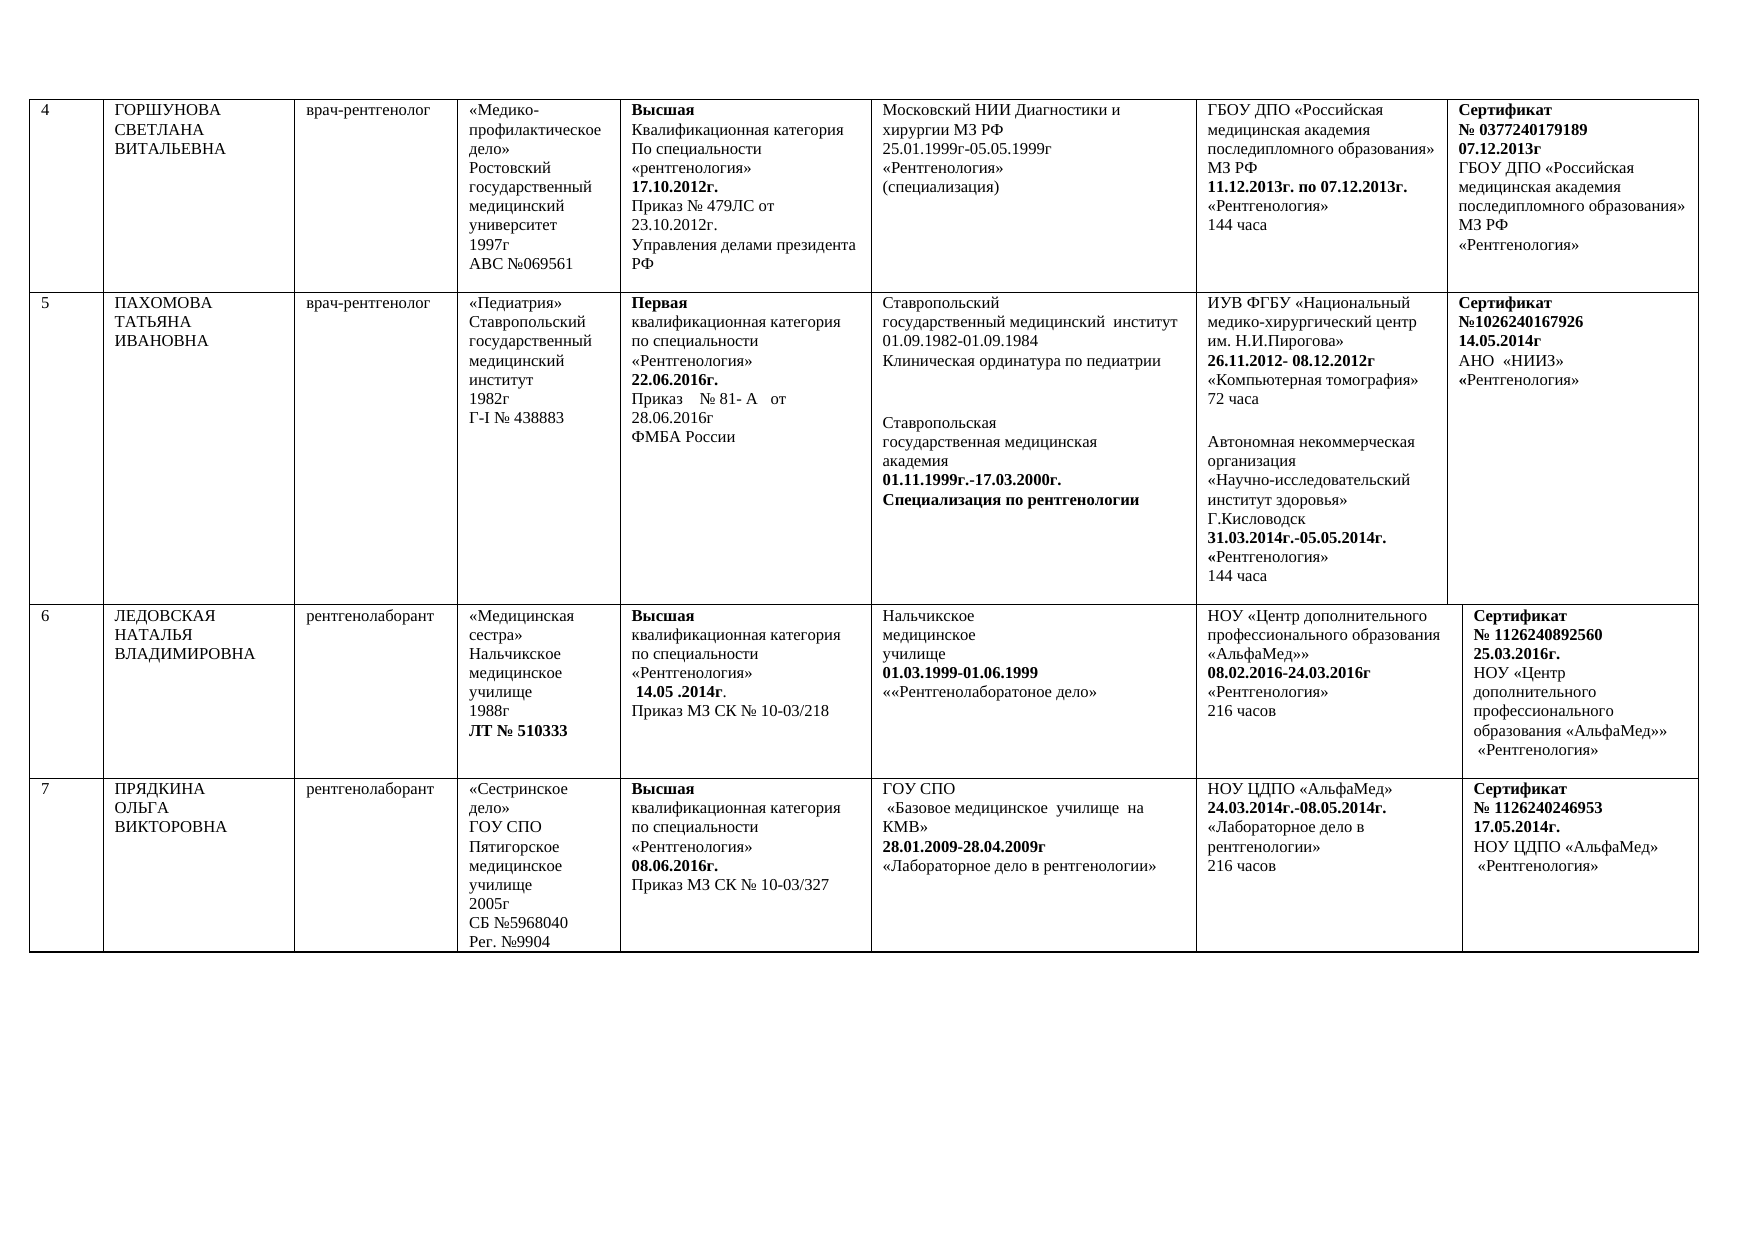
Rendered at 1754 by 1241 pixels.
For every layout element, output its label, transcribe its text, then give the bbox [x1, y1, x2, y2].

table_cell Первая квалификационная категория по специальности «Рентгенология» 22.06.2016г. Приказ № 81- А от 28.06.2016г ФМБА России [621, 293, 871, 604]
table_cell Ставропольский государственный медицинский институт 01.09.1982-01.09.1984 Клиническая ординатура по педиатрии Ставропольская государственная медицинская академия 01.11.1999г.-17.03.2000г. Специализация по рентгенологии [872, 293, 1196, 604]
table_cell 6 [30, 605, 103, 778]
table_cell Сертификат № 0377240179189 07.12.2013г ГБОУ ДПО «Российская медицинская академия последипломного образования» МЗ РФ «Рентгенология» [1448, 100, 1698, 292]
table_cell ПАХОМОВА ТАТЬЯНА ИВАНОВНА [104, 293, 294, 604]
table_cell «Педиатрия» Ставропольский государственный медицинский институт 1982г Г-I № 438883 [458, 293, 620, 604]
table_cell Высшая квалификационная категория по специальности «Рентгенология» 14.05 .2014г. Приказ МЗ СК № 10-03/218 [621, 605, 871, 778]
table_cell НОУ «Центр дополнительного профессионального образования «АльфаМед»» 08.02.2016-24.03.2016г «Рентгенология» 216 часов [1197, 605, 1462, 778]
table_cell ИУВ ФГБУ «Национальный медико-хирургический центр им. Н.И.Пирогова» 26.11.2012- 08.12.2012г «Компьютерная томография» 72 часа Автономная некоммерческая организация «Научно-исследовательский институт здоровья» Г.Кисловодск 31.03.2014г.-05.05.2014г. «Рентгенология» 144 часа [1197, 293, 1447, 604]
table_cell «Медицинская сестра» Нальчикское медицинское училище 1988г ЛТ № 510333 [458, 605, 620, 778]
table_cell Сертификат № 1126240892560 25.03.2016г. НОУ «Центр дополнительного профессионального образования «АльфаМед»» «Рентгенология» [1463, 605, 1698, 778]
table_cell ГОУ СПО «Базовое медицинское училище на КМВ» 28.01.2009-28.04.2009г «Лабораторное дело в рентгенологии» [872, 779, 1196, 951]
table_cell ПРЯДКИНА ОЛЬГА ВИКТОРОВНА [104, 779, 294, 951]
table_cell НОУ ЦДПО «АльфаМед» 24.03.2014г.-08.05.2014г. «Лабораторное дело в рентгенологии» 216 часов [1197, 779, 1462, 951]
table_cell рентгенолаборант [295, 779, 457, 951]
table_cell «Медико-профилактическое дело» Ростовский государственный медицинский университет 1997г АВС №069561 [458, 100, 620, 292]
table_cell ГБОУ ДПО «Российская медицинская академия последипломного образования» МЗ РФ 11.12.2013г. по 07.12.2013г. «Рентгенология» 144 часа [1197, 100, 1447, 292]
table_cell Сертификат № 1126240246953 17.05.2014г. НОУ ЦДПО «АльфаМед» «Рентгенология» [1463, 779, 1698, 951]
table_cell ГОРШУНОВА СВЕТЛАНА ВИТАЛЬЕВНА [104, 100, 294, 292]
table_cell врач-рентгенолог [295, 293, 457, 604]
table_cell «Сестринское дело» ГОУ СПО Пятигорское медицинское училище 2005г СБ №5968040 Рег. №9904 [458, 779, 620, 951]
table_cell Сертификат №1026240167926 14.05.2014г АНО «НИИЗ» «Рентгенология» [1448, 293, 1698, 604]
table_cell Московский НИИ Диагностики и хирургии МЗ РФ 25.01.1999г-05.05.1999г «Рентгенология» (специализация) [872, 100, 1196, 292]
table_cell Высшая Квалификационная категория По специальности «рентгенология» 17.10.2012г. Приказ № 479ЛС от 23.10.2012г. Управления делами президента РФ [621, 100, 871, 292]
table_cell ЛЕДОВСКАЯ НАТАЛЬЯ ВЛАДИМИРОВНА [104, 605, 294, 778]
table_cell Высшая квалификационная категория по специальности «Рентгенология» 08.06.2016г. Приказ МЗ СК № 10-03/327 [621, 779, 871, 951]
table_cell 4 [30, 100, 103, 292]
table_cell рентгенолаборант [295, 605, 457, 778]
table_cell Нальчикское медицинское училище 01.03.1999-01.06.1999 ««Рентгенолаборатоное дело» [872, 605, 1196, 778]
table_cell врач-рентгенолог [295, 100, 457, 292]
table_cell 5 [30, 293, 103, 604]
table_cell 7 [30, 779, 103, 951]
